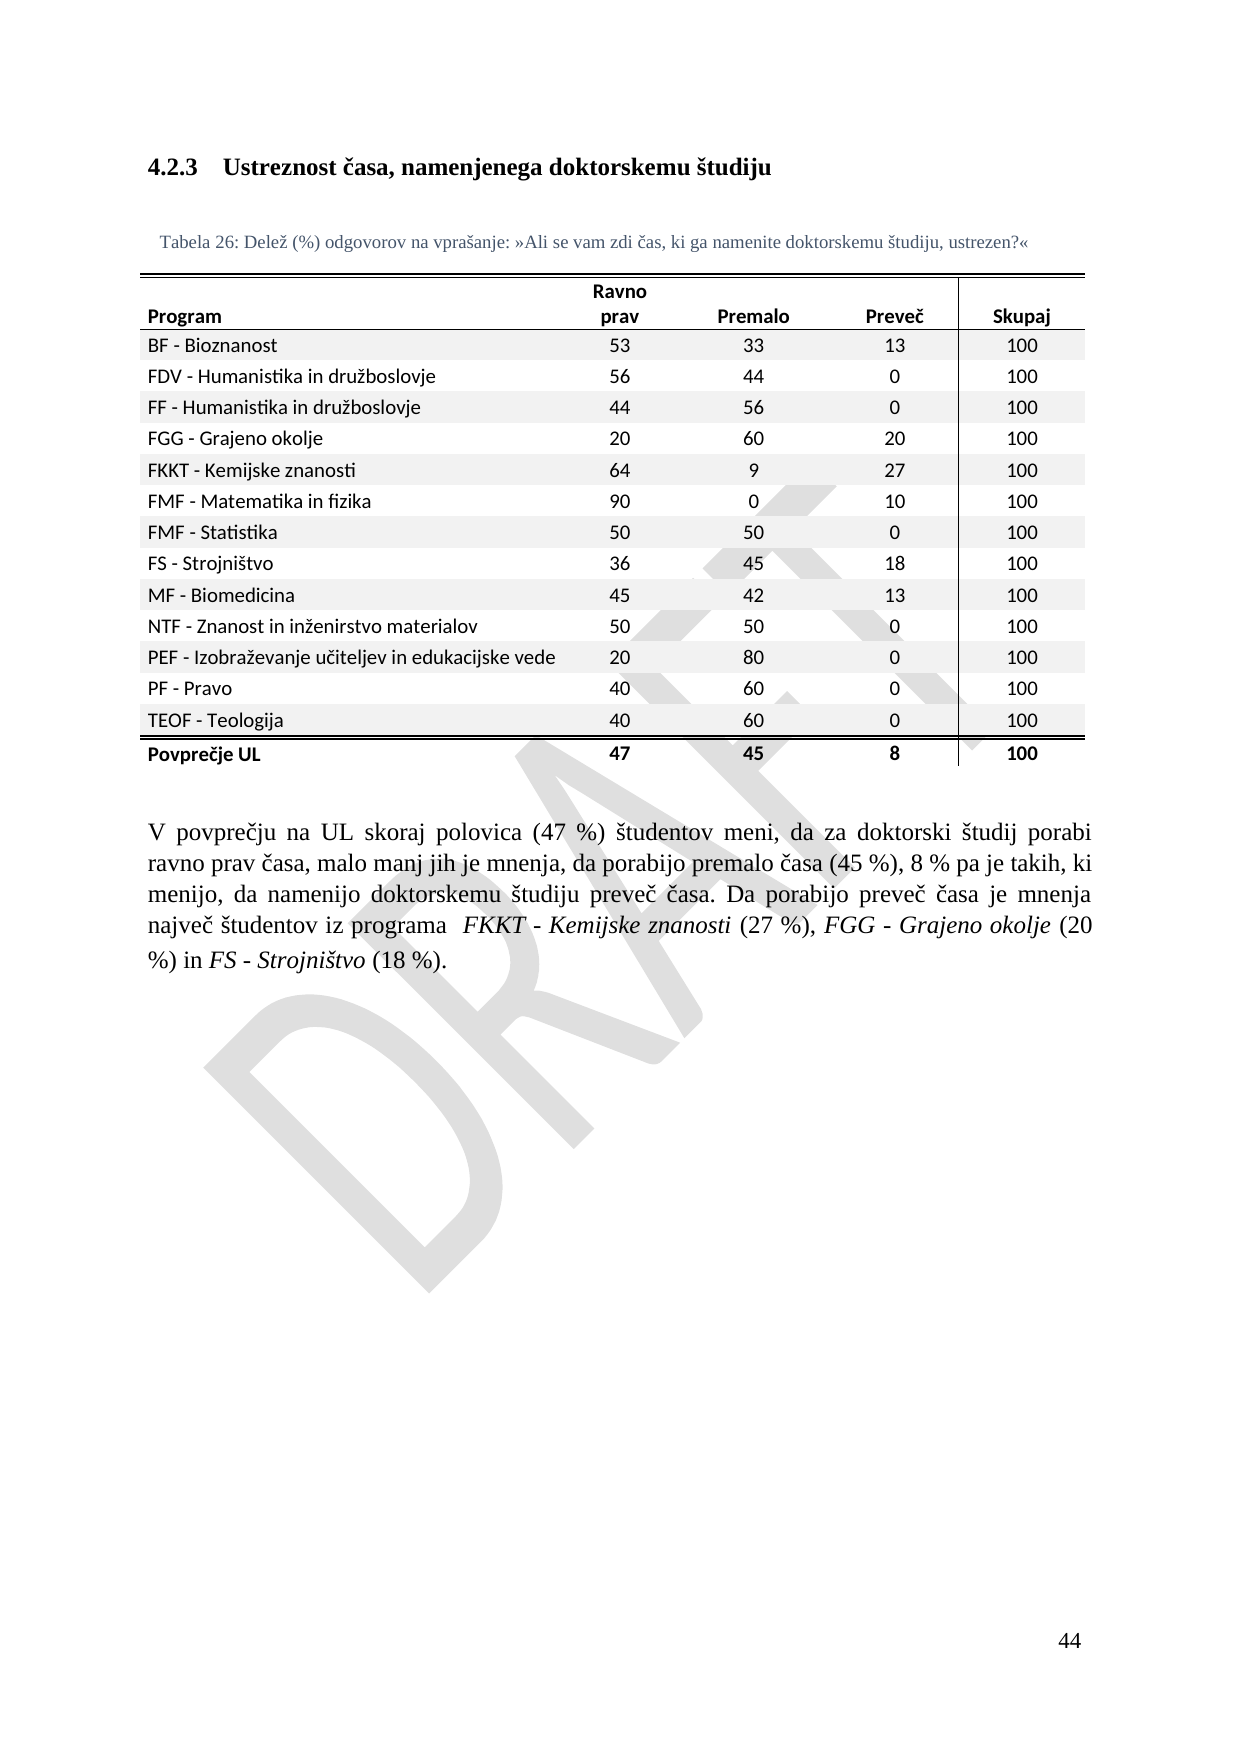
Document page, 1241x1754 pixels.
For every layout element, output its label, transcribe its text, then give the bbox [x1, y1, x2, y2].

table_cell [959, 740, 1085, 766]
text V povprečju na UL skoraj polovica (47 %) študentov meni, da za doktorski študij porabi ravno prav časa, malo manj jih je mnenja, da porabijo premalo časa (45 %), 8 % pa je takih, ki menijo, da namenijo doktorskemu študiju preveč časa. Da porabijo preveč časa je mnenja največ študentov iz programa FKKT - Kemijske znanosti (27 %), FGG - Grajeno okolje (20 %) in FS - Strojništvo (18 %). [148, 817, 1093, 975]
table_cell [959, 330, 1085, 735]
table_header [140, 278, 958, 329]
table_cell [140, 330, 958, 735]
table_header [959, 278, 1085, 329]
subtitle Ustreznost časa, namenjenega doktorskemu študiju [148, 152, 1081, 181]
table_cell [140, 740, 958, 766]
